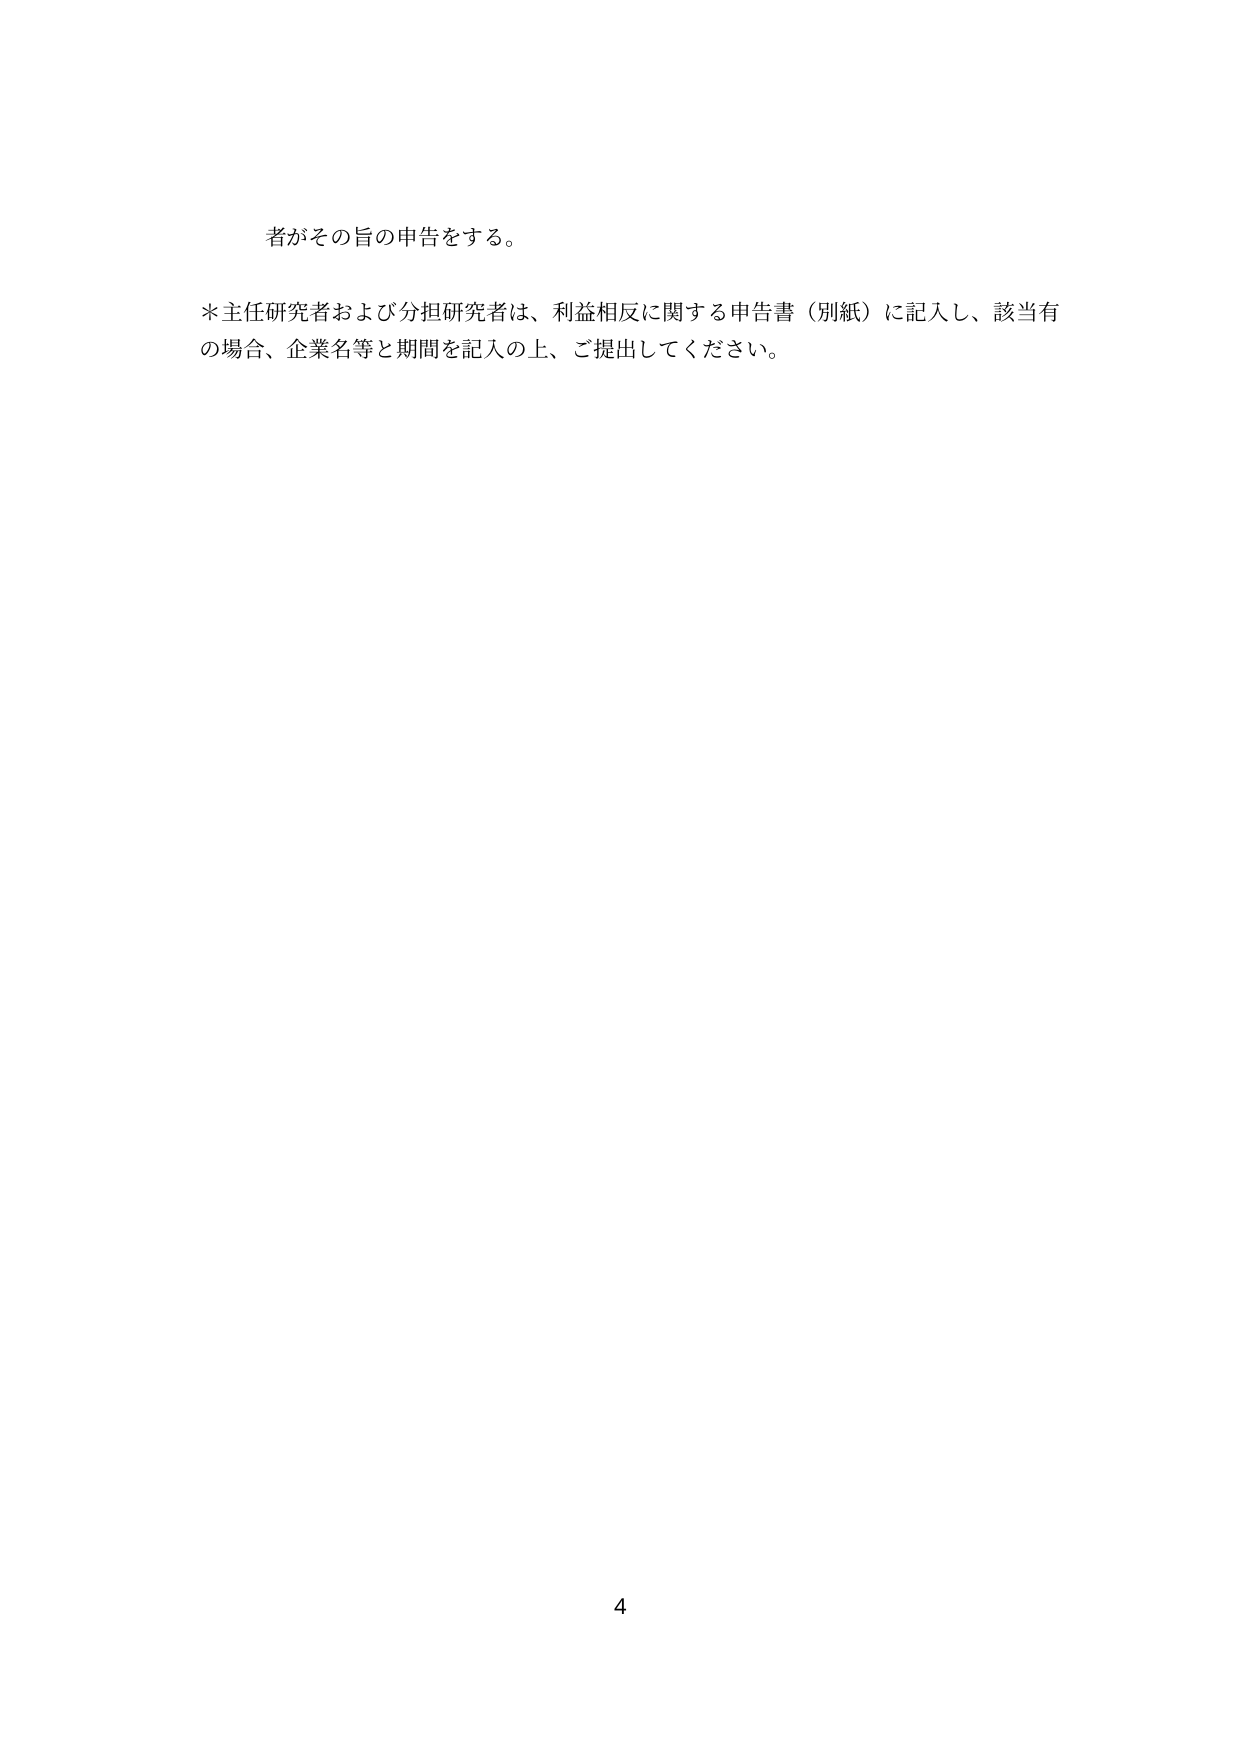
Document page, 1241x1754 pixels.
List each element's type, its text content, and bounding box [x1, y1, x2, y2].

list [221, 217, 1063, 254]
text ＊主任研究者および分担研究者は、利益相反に関する申告書（別紙）に記入し、該当有の場合、企業名等と期間を記入の上、ご提出してください。 [199, 292, 1063, 367]
